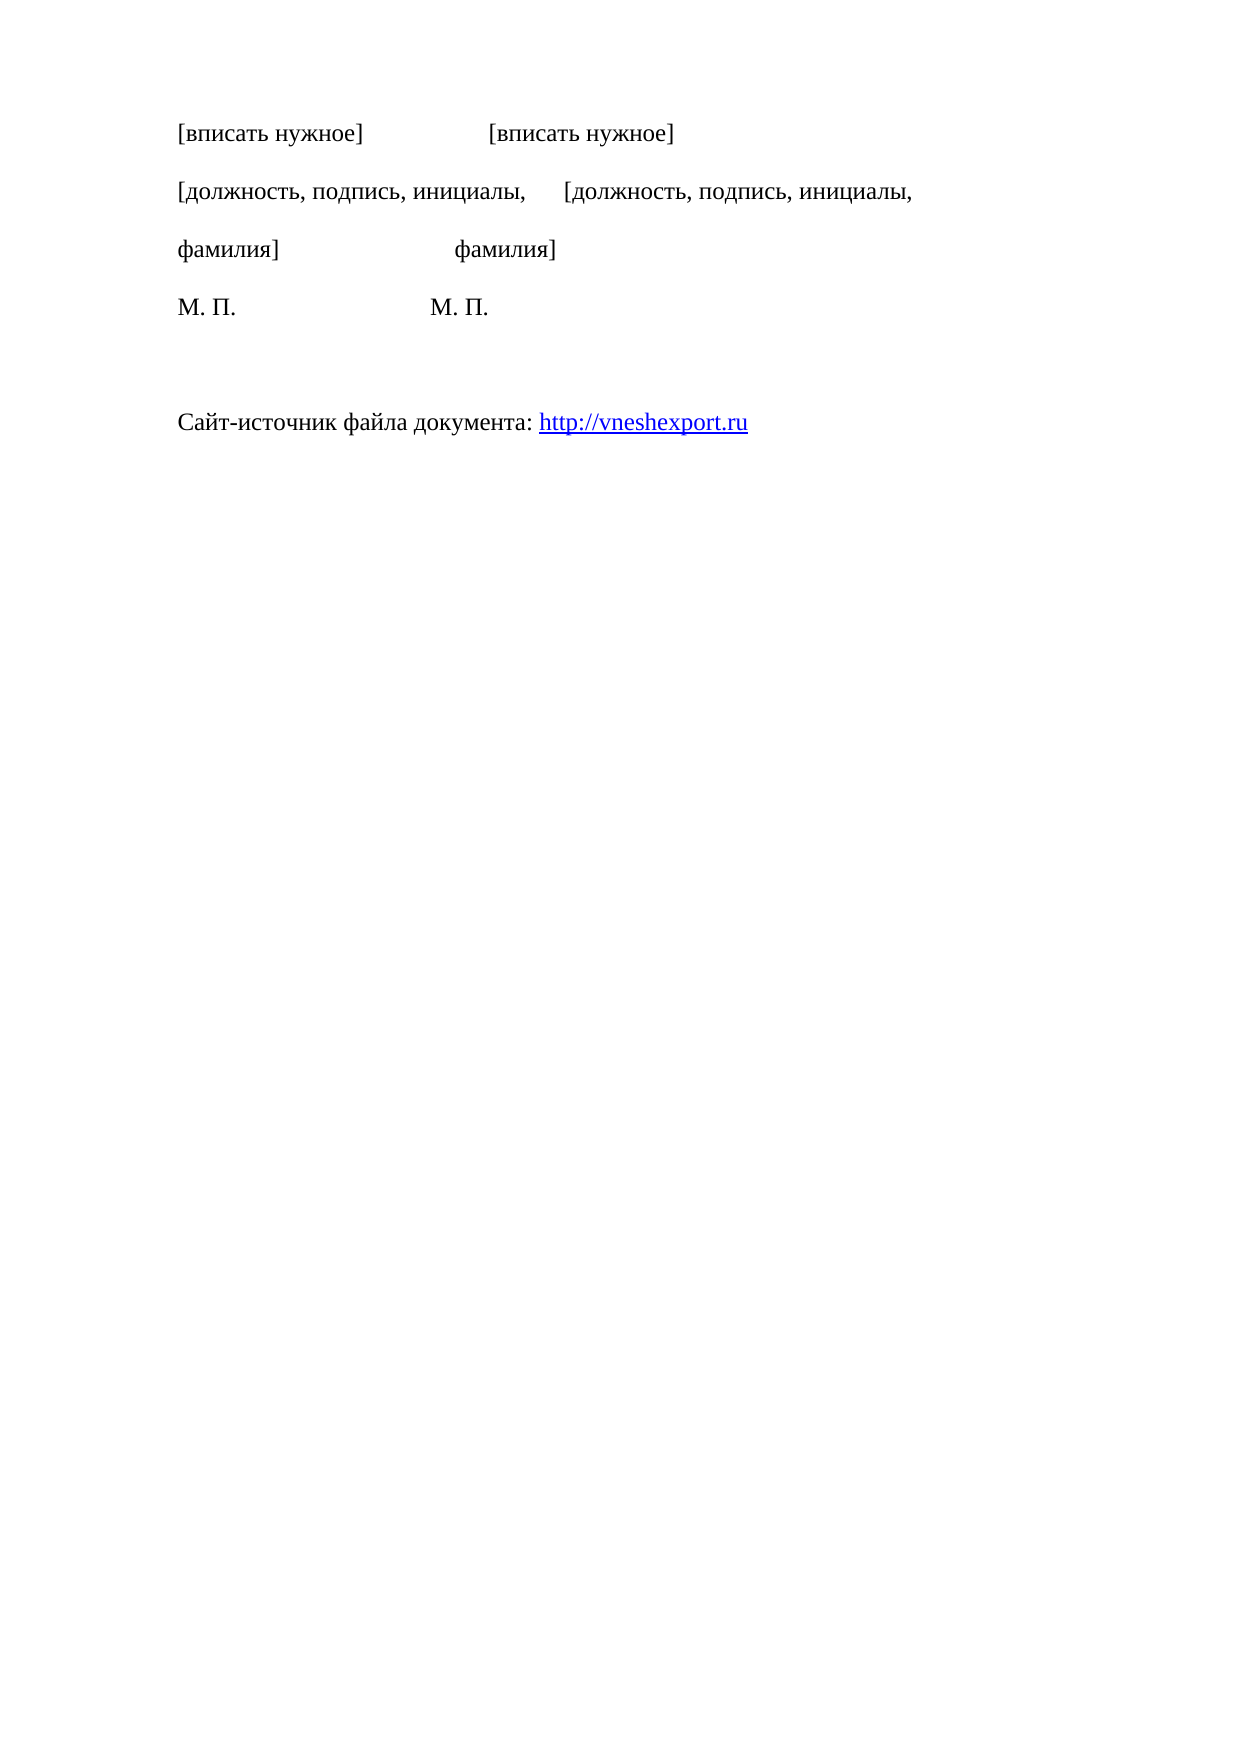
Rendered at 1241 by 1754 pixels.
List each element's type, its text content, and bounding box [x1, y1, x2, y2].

text М. П. М. П. [177, 292, 1152, 321]
text фамилия] фамилия] [177, 234, 1152, 263]
text Сайт-источник файла документа: http://vneshexport.ru [177, 350, 1152, 436]
text [вписать нужное] [вписать нужное] [177, 118, 1152, 147]
text [должность, подпись, инициалы, [должность, подпись, инициалы, [177, 176, 1152, 205]
